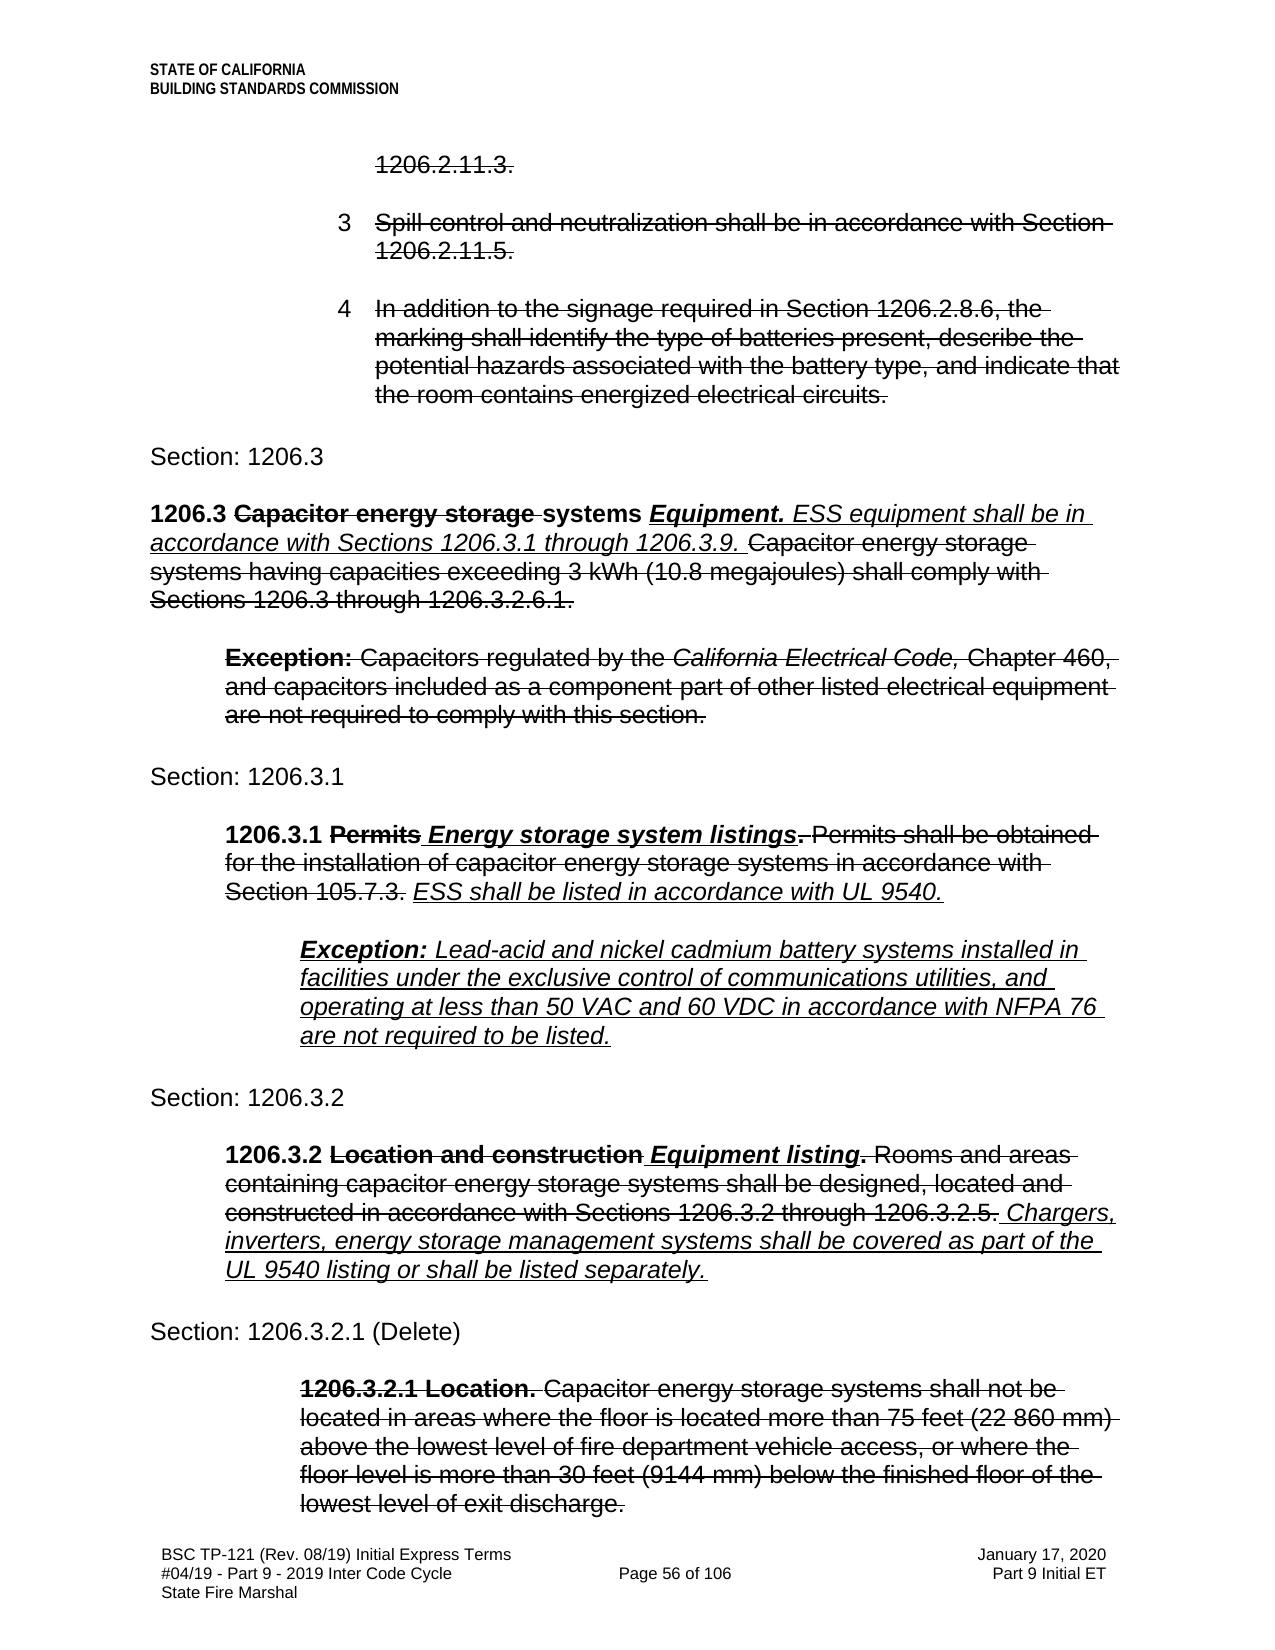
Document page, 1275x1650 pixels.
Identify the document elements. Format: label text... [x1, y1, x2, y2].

list In addition to the signage required in Section 1206.2.8.6, the marking shall identify the type of batteries present, describe the potential hazards associated with the battery type, and indicate that the room contains energized electrical circuits. [337, 294, 1125, 409]
subtitle Section: 1206.3.2.1 (Delete) [150, 1317, 1125, 1345]
text 1206.3.2.1 Location. Capacitor energy storage systems shall not be located in areas where the floor is located more than 75 feet (22 860 mm) above the lowest level of fire department vehicle access, or where the floor level is more than 30 feet (9144 mm) below the finished floor of the lowest level of exit discharge. [300, 1374, 1125, 1518]
subtitle Section: 1206.3.2 [150, 1082, 1125, 1111]
list Spill control and neutralization shall be in accordance with Section 1206.2.11.5. [337, 207, 1125, 265]
subtitle Section: 1206.3.1 [150, 762, 1125, 791]
subtitle Section: 1206.3 [150, 442, 1125, 470]
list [337, 150, 1125, 179]
text 1206.3.1 Permits Energy storage system listings. Permits shall be obtained for the installation of capacitor energy storage systems in accordance with Section 105.7.3. ESS shall be listed in accordance with UL 9540. [225, 819, 1125, 906]
text 1206.3.2 Location and construction Equipment listing. Rooms and areas containing capacitor energy storage systems shall be designed, located and constructed in accordance with Sections 1206.3.2 through 1206.3.2.5. Chargers, inverters, energy storage management systems shall be covered as part of the UL 9540 listing or shall be listed separately. [225, 1140, 1125, 1284]
text Exception: Lead-acid and nickel cadmium battery systems installed in facilities under the exclusive control of communications utilities, and operating at less than 50 VAC and 60 VDC in accordance with NFPA 76 are not required to be listed. [300, 934, 1125, 1049]
text Exception: Capacitors regulated by the California Electrical Code, Chapter 460, and capacitors included as a component part of other listed electrical equipment are not required to comply with this section. [225, 643, 1125, 729]
text 1206.3 Capacitor energy storage systems Equipment. ESS equipment shall be in accordance with Sections 1206.3.1 through 1206.3.9. Capacitor energy storage systems having capacities exceeding 3 kWh (10.8 megajoules) shall comply with Sections 1206.3 through 1206.3.2.6.1. [150, 499, 1125, 614]
